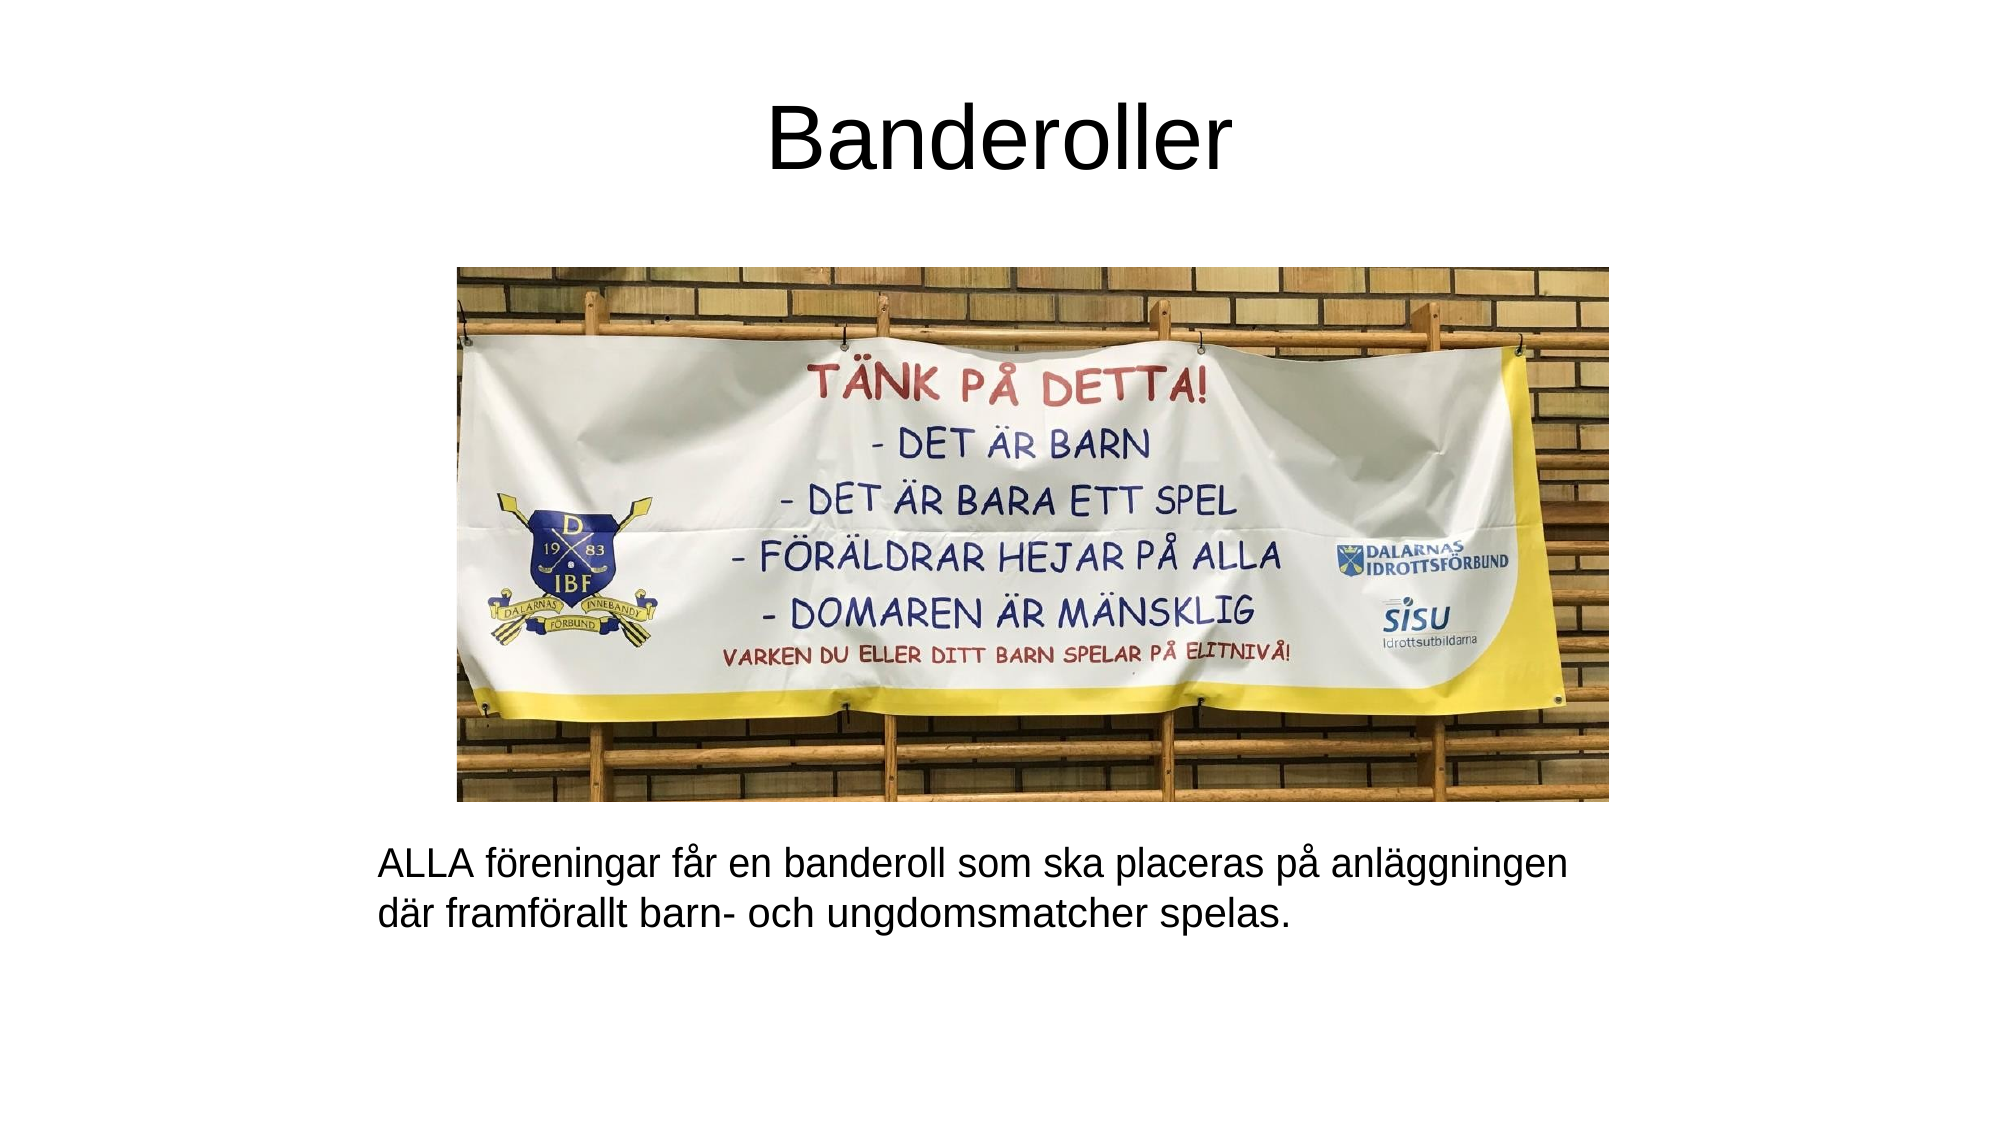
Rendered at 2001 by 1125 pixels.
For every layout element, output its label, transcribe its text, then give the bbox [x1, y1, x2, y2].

text ALLA föreningar får en banderoll som ska placeras på anläggningen där framförallt barn- och ungdomsmatcher spelas. [377, 839, 1573, 936]
picture [456, 267, 1609, 802]
text Banderoller [107, 92, 1893, 189]
